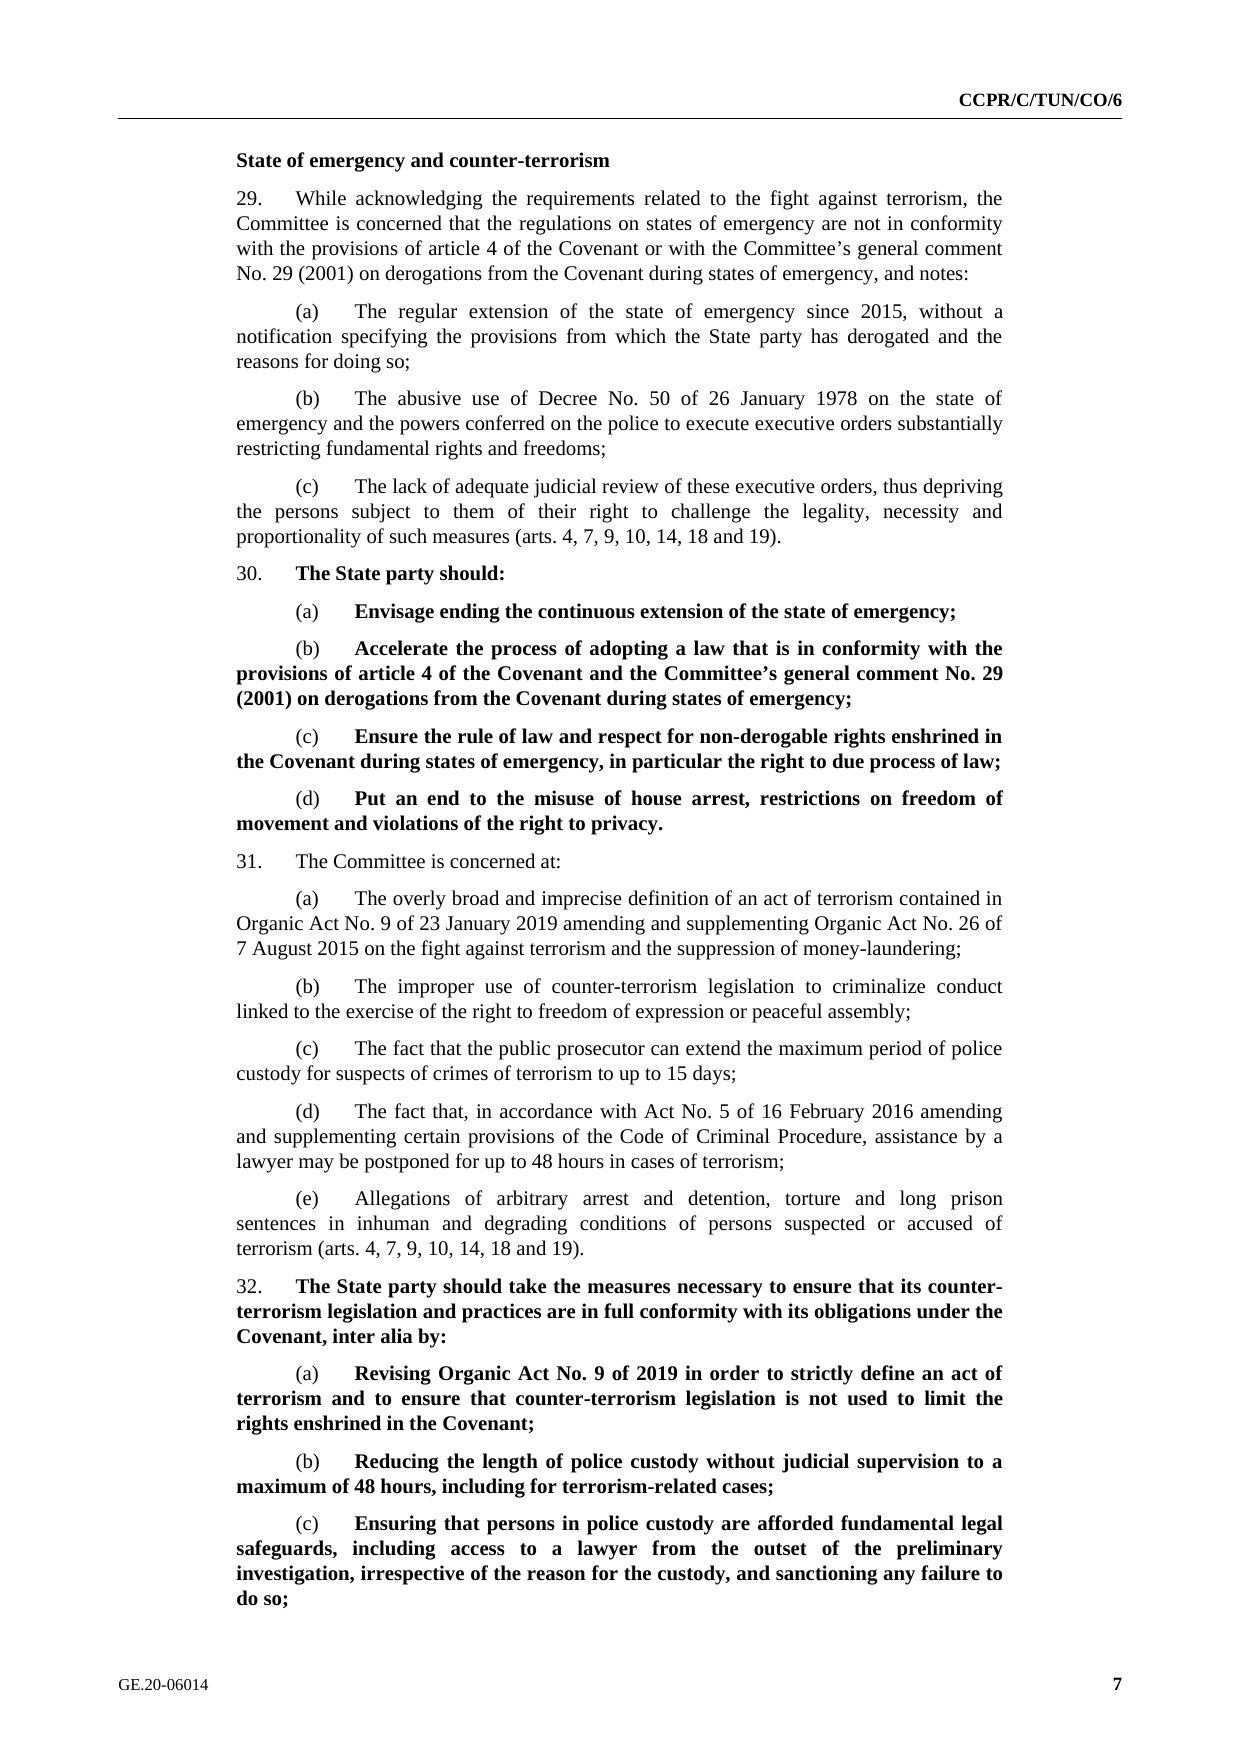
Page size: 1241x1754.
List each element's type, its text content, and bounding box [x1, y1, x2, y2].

text State of emergency and counter-terrorism [118, 148, 1004, 173]
text 29. While acknowledging the requirements related to the fight against terrorism, the Committee is concerned that the regulations on states of emergency are not in conformity with the provisions of article 4 of the Covenant or with the Committee’s general comment No. 29 (2001) on derogations from the Covenant during states of emergency, and notes: [236, 185, 1004, 285]
text (a) The overly broad and imprecise definition of an act of terrorism contained in Organic Act No. 9 of 23 January 2019 amending and supplementing Organic Act No. 26 of 7 August 2015 on the fight against terrorism and the suppression of money-laundering; [236, 885, 1004, 960]
text (b) The improper use of counter-terrorism legislation to criminalize conduct linked to the exercise of the right to freedom of expression or peaceful assembly; [236, 973, 1004, 1023]
text (d) The fact that, in accordance with Act No. 5 of 16 February 2016 amending and supplementing certain provisions of the Code of Criminal Procedure, assistance by a lawyer may be postponed for up to 48 hours in cases of terrorism; [236, 1098, 1004, 1173]
text (a) Envisage ending the continuous extension of the state of emergency; [236, 598, 1004, 623]
text (d) Put an end to the misuse of house arrest, restrictions on freedom of movement and violations of the right to privacy. [236, 785, 1004, 835]
text (c) Ensuring that persons in police custody are afforded fundamental legal safeguards, including access to a lawyer from the outset of the preliminary investigation, irrespective of the reason for the custody, and sanctioning any failure to do so; [236, 1510, 1004, 1610]
text 31. The Committee is concerned at: [236, 848, 1004, 873]
text (e) Allegations of arbitrary arrest and detention, torture and long prison sentences in inhuman and degrading conditions of persons suspected or accused of terrorism (arts. 4, 7, 9, 10, 14, 18 and 19). [236, 1185, 1004, 1260]
text (c) Ensure the rule of law and respect for non-derogable rights enshrined in the Covenant during states of emergency, in particular the right to due process of law; [236, 723, 1004, 773]
text (b) The abusive use of Decree No. 50 of 26 January 1978 on the state of emergency and the powers conferred on the police to execute executive orders substantially restricting fundamental rights and freedoms; [236, 385, 1004, 460]
text (c) The fact that the public prosecutor can extend the maximum period of police custody for suspects of crimes of terrorism to up to 15 days; [236, 1035, 1004, 1085]
text (a) Revising Organic Act No. 9 of 2019 in order to strictly define an act of terrorism and to ensure that counter-terrorism legislation is not used to limit the rights enshrined in the Covenant; [236, 1360, 1004, 1435]
text (b) Reducing the length of police custody without judicial supervision to a maximum of 48 hours, including for terrorism-related cases; [236, 1448, 1004, 1498]
text (c) The lack of adequate judicial review of these executive orders, thus depriving the persons subject to them of their right to challenge the legality, necessity and proportionality of such measures (arts. 4, 7, 9, 10, 14, 18 and 19). [236, 473, 1004, 548]
text (b) Accelerate the process of adopting a law that is in conformity with the provisions of article 4 of the Covenant and the Committee’s general comment No. 29 (2001) on derogations from the Covenant during states of emergency; [236, 635, 1004, 710]
text 32. The State party should take the measures necessary to ensure that its counter-terrorism legislation and practices are in full conformity with its obligations under the Covenant, inter alia by: [236, 1273, 1004, 1348]
text 30. The State party should: [236, 560, 1004, 585]
text (a) The regular extension of the state of emergency since 2015, without a notification specifying the provisions from which the State party has derogated and the reasons for doing so; [236, 298, 1004, 373]
